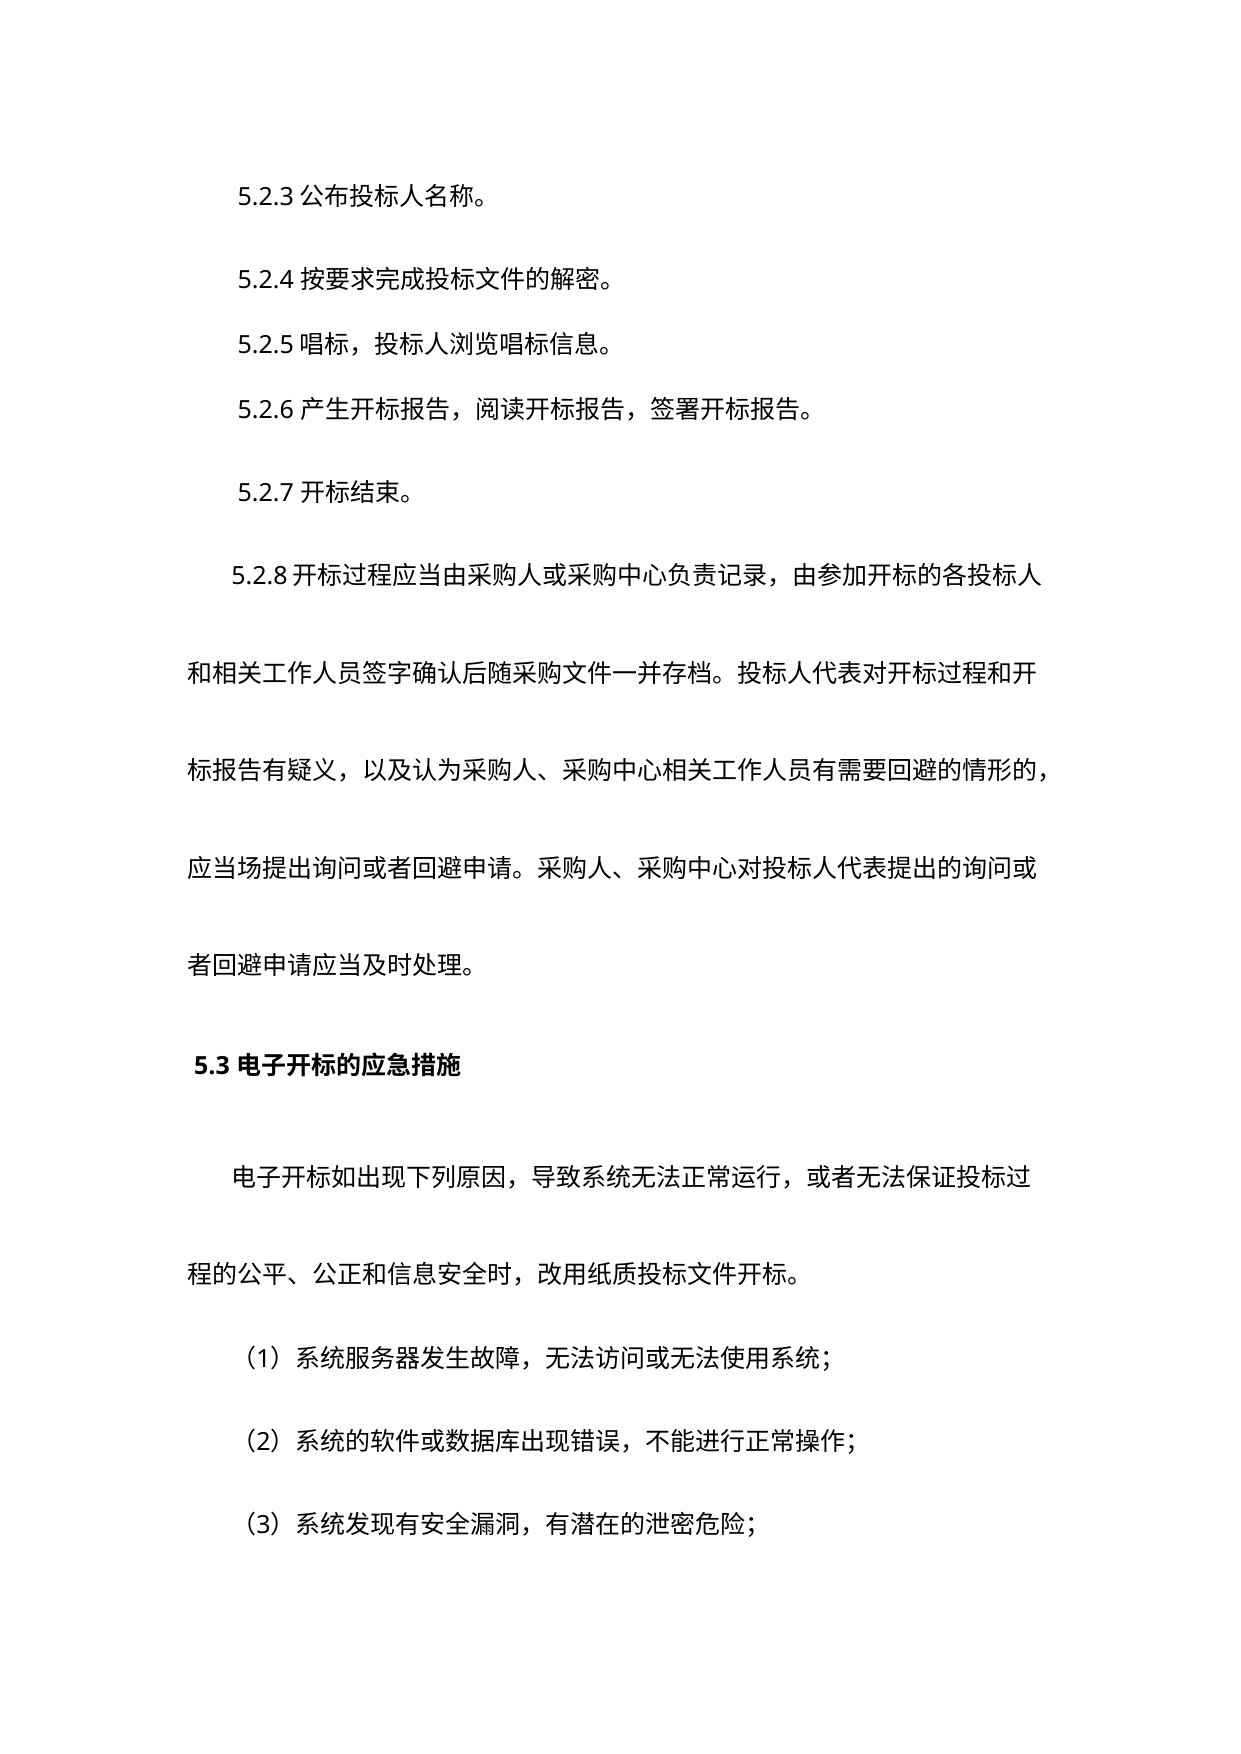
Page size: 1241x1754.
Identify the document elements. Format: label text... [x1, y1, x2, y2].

text （2）系统的软件或数据库出现错误，不能进行正常操作； [187, 1407, 1053, 1472]
text 5.2.6 产生开标报告，阅读开标报告，签署开标报告。 [187, 375, 1053, 440]
text 5.2.3公布投标人名称。 [187, 162, 1053, 227]
text 电子开标如出现下列原因，导致系统无法正常运行，或者无法保证投标过程的公平、公正和信息安全时，改用纸质投标文件开标。 [187, 1143, 1053, 1306]
text 5.2.8开标过程应当由采购人或采购中心负责记录，由参加开标的各投标人和相关工作人员签字确认后随采购文件一并存档。投标人代表对开标过程和开标报告有疑义，以及认为采购人、采购中心相关工作人员有需要回避的情形的，应当场提出询问或者回避申请。采购人、采购中心对投标人代表提出的询问或者回避申请应当及时处理。 [187, 541, 1053, 996]
text 5.2.7 开标结束。 [187, 458, 1053, 523]
text （1）系统服务器发生故障，无法访问或无法使用系统； [187, 1324, 1053, 1389]
list 5.3 电子开标的应急措施 [194, 1031, 1053, 1096]
text （3）系统发现有安全漏洞，有潜在的泄密危险； [187, 1490, 1053, 1555]
text 5.2.5唱标，投标人浏览唱标信息。 [187, 310, 1053, 375]
text 5.2.4 按要求完成投标文件的解密。 [187, 245, 1053, 310]
